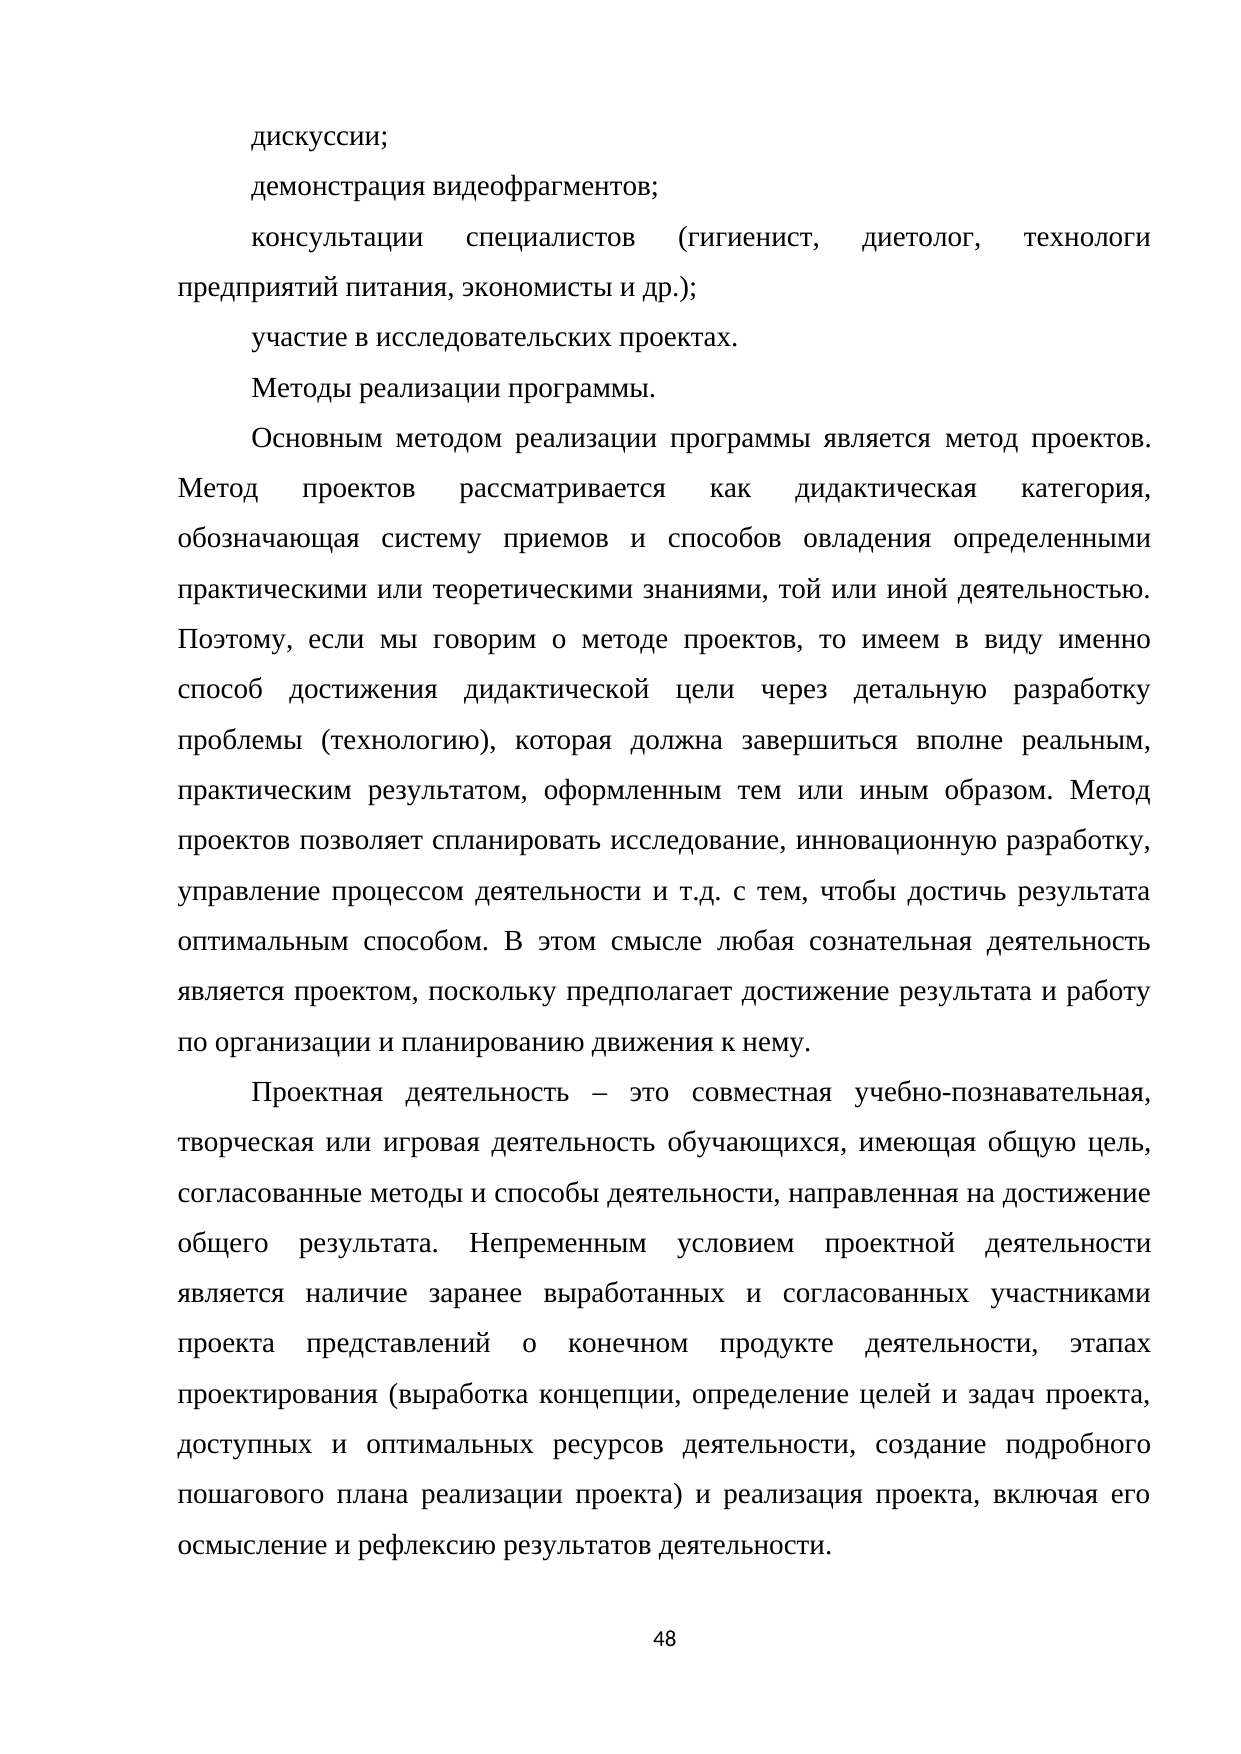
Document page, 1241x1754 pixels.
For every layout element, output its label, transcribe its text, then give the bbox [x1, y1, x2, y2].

text демонстрация видеофрагментов; [177, 168, 1152, 202]
text участие в исследовательских проектах. [177, 319, 1152, 353]
text Основным методом реализации программы является метод проектов. Метод проектов рассматривается как дидактическая категория, обозначающая систему приемов и способов овладения определенными практическими или теоретическими знаниями, той или иной деятельностью. Поэтому, если мы говорим о методе проектов, то имеем в виду именно способ достижения дидактической цели через детальную разработку проблемы (технологию), которая должна завершиться вполне реальным, практическим результатом, оформленным тем или иным образом. Метод проектов позволяет спланировать исследование, инновационную разработку, управление процессом деятельности и т.д. с тем, чтобы достичь результата оптимальным способом. В этом смысле любая сознательная деятельность является проектом, поскольку предполагает достижение результата и работу по организации и планированию движения к нему. [177, 420, 1152, 1057]
text Проектная деятельность – это совместная учебно-познавательная, творческая или игровая деятельность обучающихся, имеющая общую цель, согласованные методы и способы деятельности, направленная на достижение общего результата. Непременным условием проектной деятельности является наличие заранее выработанных и согласованных участниками проекта представлений о конечном продукте деятельности, этапах проектирования (выработка концепции, определение целей и задач проекта, доступных и оптимальных ресурсов деятельности, создание подробного пошагового плана реализации проекта) и реализация проекта, включая его осмысление и рефлексию результатов деятельности. [177, 1074, 1152, 1560]
text консультации специалистов (гигиенист, диетолог, технологи предприятий питания, экономисты и др.); [177, 219, 1152, 303]
text Методы реализации программы. [177, 370, 1152, 403]
text дискуссии; [177, 118, 1152, 152]
